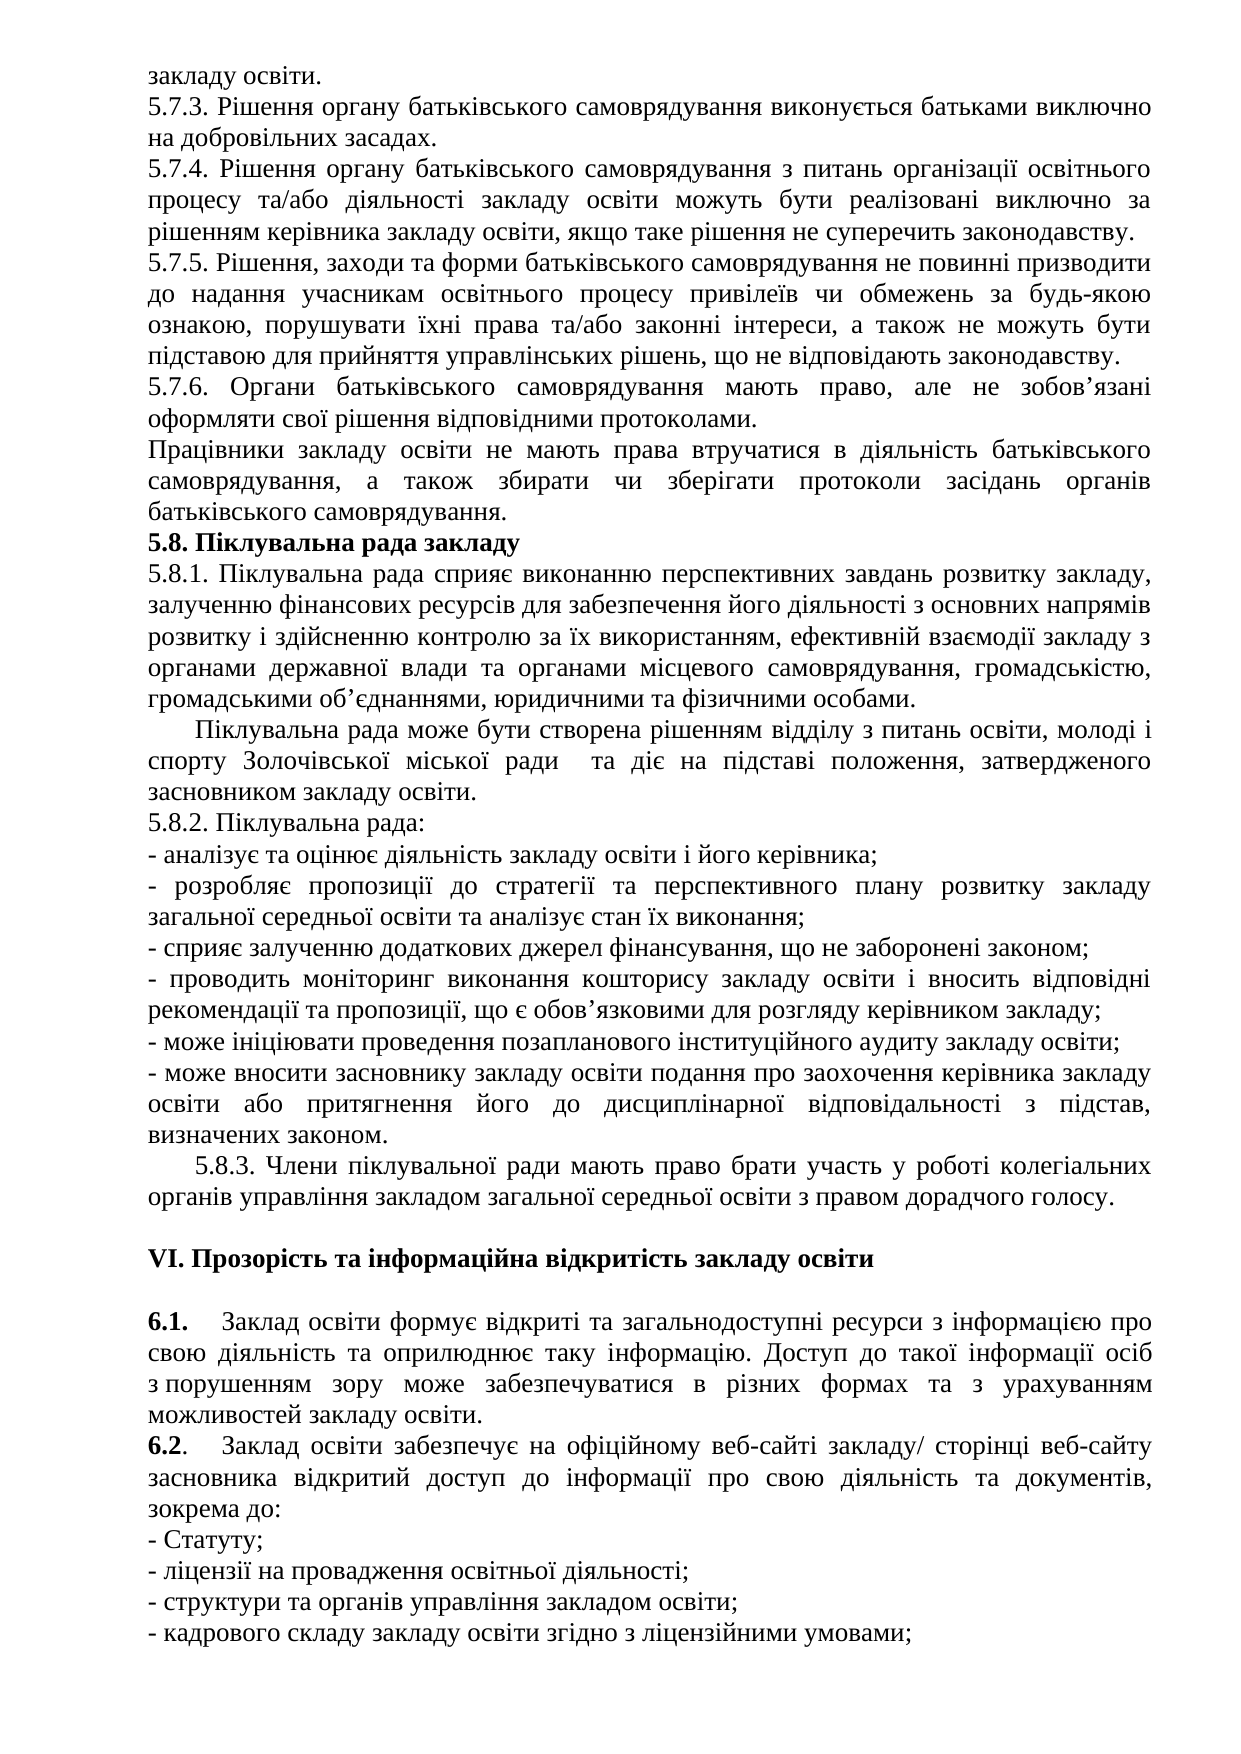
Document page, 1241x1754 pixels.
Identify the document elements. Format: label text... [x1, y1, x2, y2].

text 6.2. Заклад освіти забезпечує на офіційному веб-сайті закладу/ сторінці веб-сайту засновника відкритий доступ до інформації про свою діяльність та документів, зокрема до: [148, 1429, 1152, 1523]
text - може ініціювати проведення позапланового інституційного аудиту закладу освіти; [148, 1024, 1152, 1056]
text - Статуту; [148, 1523, 1152, 1554]
text 5.7.6. Органи батьківського самоврядування мають право, але не зобов’язані оформляти свої рішення відповідними протоколами. [148, 371, 1152, 433]
text - ліцензії на провадження освітньої діяльності; [148, 1554, 1152, 1585]
text - може вносити засновнику закладу освіти подання про заохочення керівника закладу освіти або притягнення його до дисциплінарної відповідальності з підстав, визначених законом. [148, 1056, 1152, 1149]
text 6.1. Заклад освіти формує відкриті та загальнодоступні ресурси з інформацією про свою діяльність та оприлюднює таку інформацію. Доступ до такої інформації осіб з порушенням зору може забезпечуватися в різних формах та з урахуванням можливостей закладу освіти. [148, 1305, 1152, 1429]
text - кадрового складу закладу освіти згідно з ліцензійними умовами; [148, 1616, 1152, 1647]
text 5.7.3. Рішення органу батьківського самоврядування виконується батьками виключно на добровільних засадах. [148, 90, 1152, 152]
text Піклувальна рада може бути створена рішенням відділу з питань освіти, молоді і спорту Золочівської міської ради та діє на підставі положення, затвердженого засновником закладу освіти. [148, 713, 1152, 807]
text 5.8. Піклувальна рада закладу [148, 526, 1152, 557]
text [148, 59, 1152, 90]
text VІ. Прозорість та інформаційна відкритість закладу освіти [148, 1243, 1152, 1274]
text 5.8.3. Члени піклувальної ради мають право брати участь у роботі колегіальних органів управління закладом загальної середньої освіти з правом дорадчого голосу. [148, 1149, 1152, 1211]
text 5.7.4. Рішення органу батьківського самоврядування з питань організації освітнього процесу та/або діяльності закладу освіти можуть бути реалізовані виключно за рішенням керівника закладу освіти, якщо таке рішення не суперечить законодавству. [148, 152, 1152, 246]
text - сприяє залученню додаткових джерел фінансування, що не заборонені законом; [148, 931, 1152, 962]
text - аналізує та оцінює діяльність закладу освіти і його керівника; [148, 838, 1152, 869]
text 5.8.2. Піклувальна рада: [148, 807, 1152, 838]
text Працівники закладу освіти не мають права втручатися в діяльність батьківського самоврядування, а також збирати чи зберігати протоколи засідань органів батьківського самоврядування. [148, 433, 1152, 526]
text 5.7.5. Рішення, заходи та форми батьківського самоврядування не повинні призводити до надання учасникам освітнього процесу привілеїв чи обмежень за будь-якою ознакою, порушувати їхні права та/або законні інтереси, а також не можуть бути підставою для прийняття управлінських рішень, що не відповідають законодавству. [148, 246, 1152, 371]
text - проводить моніторинг виконання кошторису закладу освіти і вносить відповідні рекомендації та пропозиції, що є обов’язковими для розгляду керівником закладу; [148, 962, 1152, 1024]
text - структури та органів управління закладом освіти; [148, 1585, 1152, 1616]
text - розробляє пропозиції до стратегії та перспективного плану розвитку закладу загальної середньої освіти та аналізує стан їх виконання; [148, 869, 1152, 931]
text 5.8.1. Піклувальна рада сприяє виконанню перспективних завдань розвитку закладу, залученню фінансових ресурсів для забезпечення його діяльності з основних напрямів розвитку і здійсненню контролю за їх використанням, ефективній взаємодії закладу з органами державної влади та органами місцевого самоврядування, громадськістю, громадськими об’єднаннями, юридичними та фізичними особами. [148, 557, 1152, 713]
